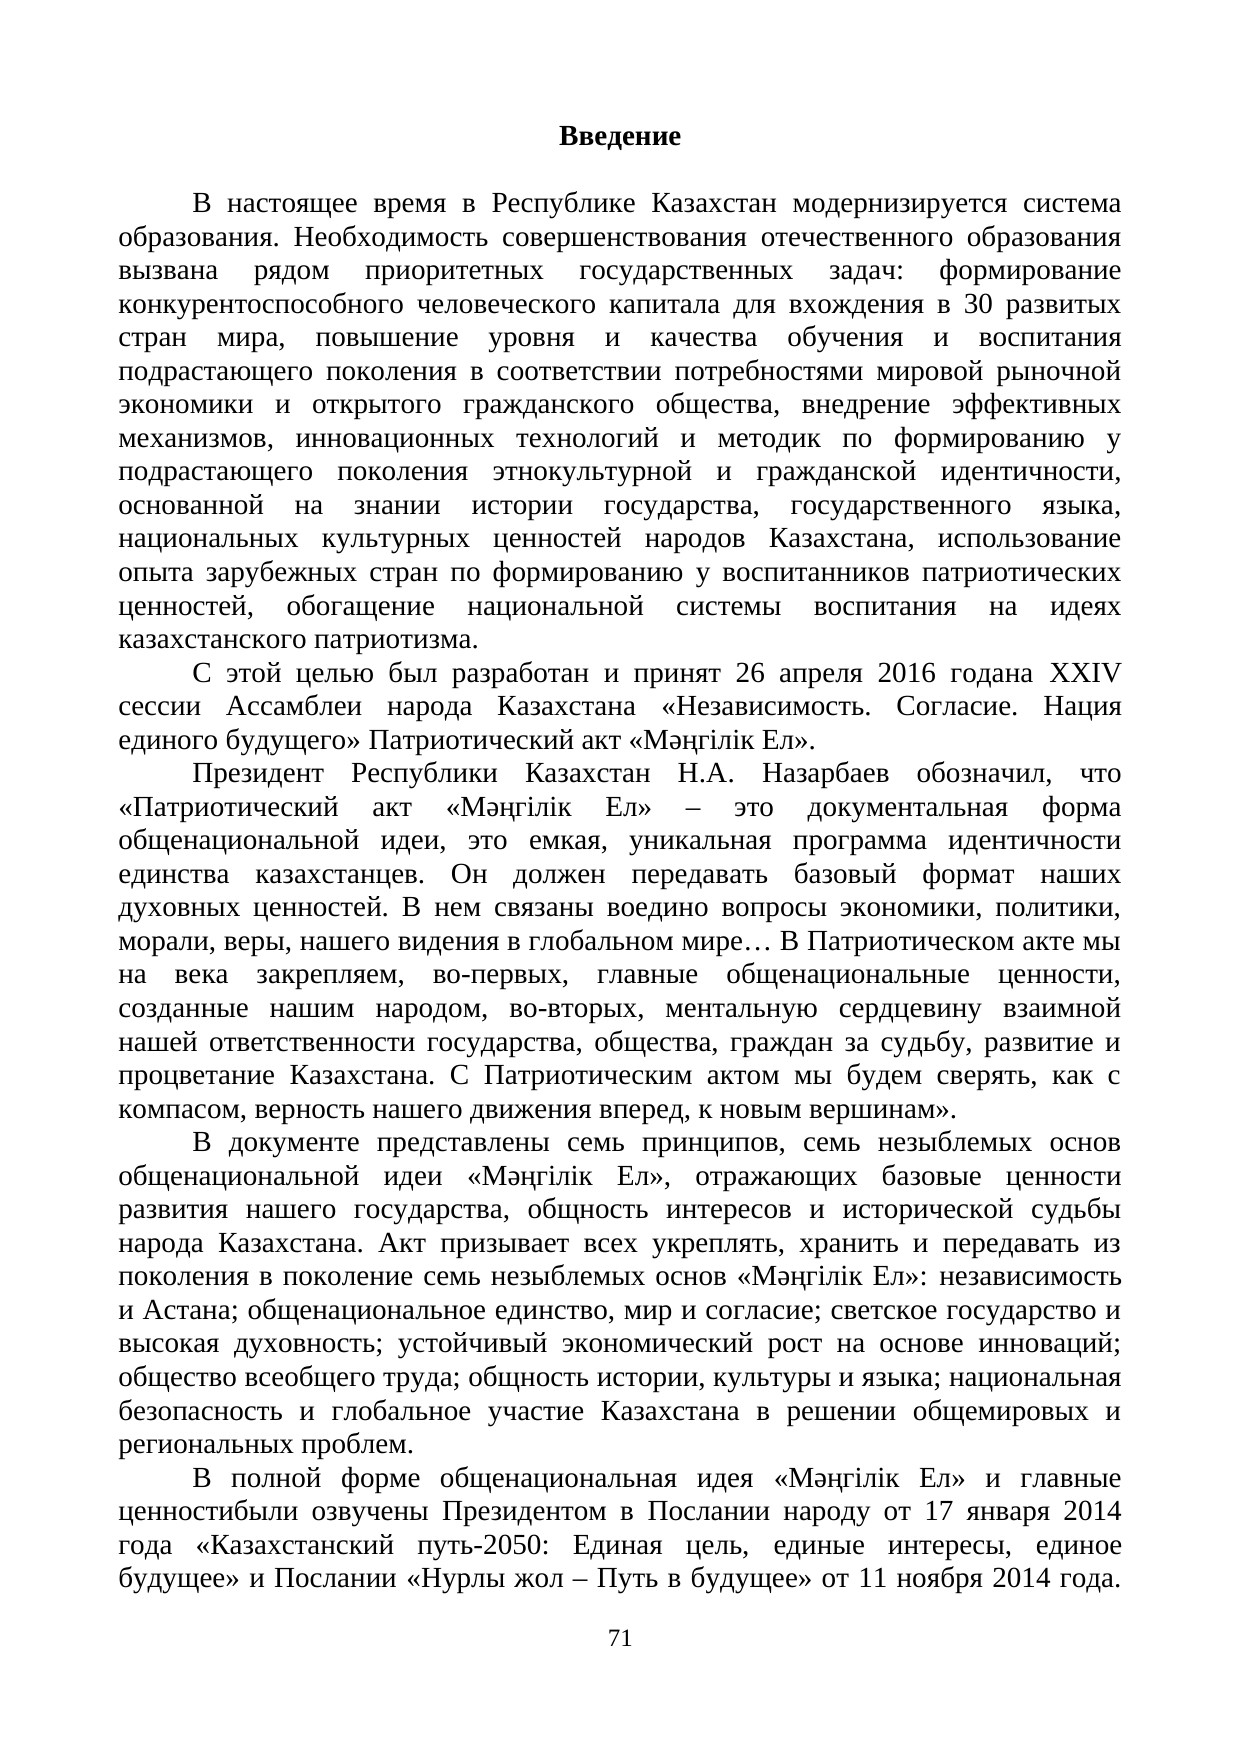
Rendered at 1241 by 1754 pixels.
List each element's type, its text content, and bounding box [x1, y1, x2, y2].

text С этой целью был разработан и принят 26 апреля 2016 годана XXIV сессии Ассамблеи народа Казахстана «Независимость. Согласие. Нация единого будущего» Патриотический акт «Мәңгілік Ел». [118, 655, 1122, 755]
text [118, 1460, 1122, 1594]
text В документе представлены семь принципов, семь незыблемых основ общенациональной идеи «Мәңгілік Ел», отражающих базовые ценности развития нашего государства, общность интересов и исторической судьбы народа Казахстана. Акт призывает всех укреплять, хранить и передавать из поколения в поколение семь незыблемых основ «Мәңгілік Ел»: независимость и Астана; общенациональное единство, мир и согласие; светское государство и высокая духовность; устойчивый экономический рост на основе инноваций; общество всеобщего труда; общность истории, культуры и языка; национальная безопасность и глобальное участие Казахстана в решении общемировых и региональных проблем. [118, 1124, 1122, 1460]
text Введение [118, 118, 1122, 152]
text В настоящее время в Республике Казахстан модернизируется система образования. Необходимость совершенствования отечественного образования вызвана рядом приоритетных государственных задач: формирование конкурентоспособного человеческого капитала для вхождения в 30 развитых стран мира, повышение уровня и качества обучения и воспитания подрастающего поколения в соответствии потребностями мировой рыночной экономики и открытого гражданского общества, внедрение эффективных механизмов, инновационных технологий и методик по формированию у подрастающего поколения этнокультурной и гражданской идентичности, основанной на знании истории государства, государственного языка, национальных культурных ценностей народов Казахстана, использование опыта зарубежных стран по формированию у воспитанников патриотических ценностей, обогащение национальной системы воспитания на идеях казахстанского патриотизма. [118, 185, 1122, 655]
text Президент Республики Казахстан Н.А. Назарбаев обозначил, что «Патриотический акт «Мәңгілік Ел» – это документальная форма общенациональной идеи, это емкая, уникальная программа идентичности единства казахстанцев. Он должен передавать базовый формат наших духовных ценностей. В нем связаны воедино вопросы экономики, политики, морали, веры, нашего видения в глобальном мире… В Патриотическом акте мы на века закрепляем, во-первых, главные общенациональные ценности, созданные нашим народом, во-вторых, ментальную сердцевину взаимной нашей ответственности государства, общества, граждан за судьбу, развитие и процветание Казахстана. С Патриотическим актом мы будем сверять, как с компасом, верность нашего движения вперед, к новым вершинам». [118, 755, 1122, 1124]
